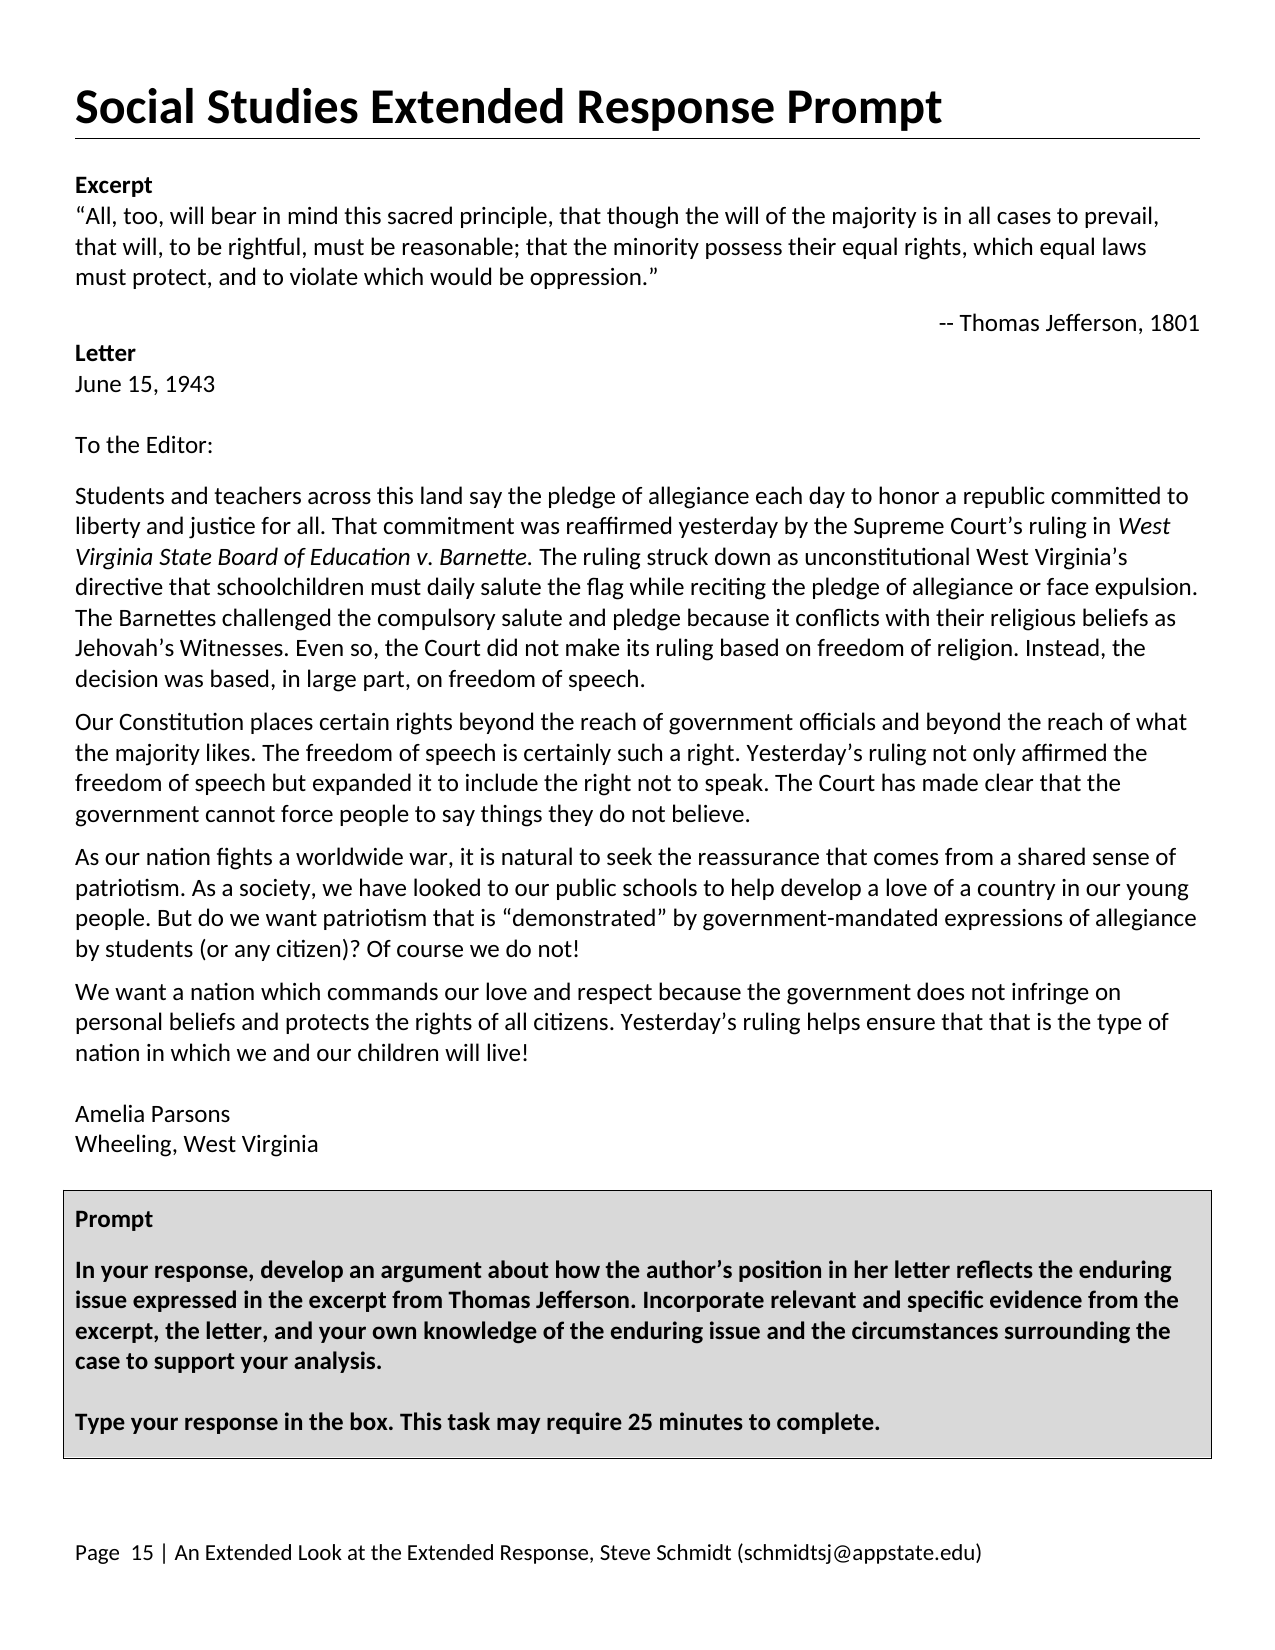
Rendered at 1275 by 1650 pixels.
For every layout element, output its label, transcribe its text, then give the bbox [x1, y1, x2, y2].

text To the Editor: [75, 399, 1200, 460]
text Amelia Parsons [75, 1098, 1200, 1128]
text Letter [75, 338, 1200, 368]
text Wheeling, West Virginia [75, 1128, 1200, 1159]
text Students and teachers across this land say the pledge of allegiance each day to honor a republic committed to liberty and justice for all. That commitment was reaffirmed yesterday by the Supreme Court’s ruling in West Virginia State Board of Education v. Barnette. The ruling struck down as unconstitutional West Virginia’s directive that schoolchildren must daily salute the flag while reciting the pledge of allegiance or face expulsion. The Barnettes challenged the compulsory salute and pledge because it conflicts with their religious beliefs as Jehovah’s Witnesses. Even so, the Court did not make its ruling based on freedom of religion. Instead, the decision was based, in large part, on freedom of speech. [75, 480, 1200, 694]
text We want a nation which commands our love and respect because the government does not infringe on personal beliefs and protects the rights of all citizens. Yesterday’s ruling helps ensure that that is the type of nation in which we and our children will live! [75, 976, 1200, 1067]
text Excerpt [75, 170, 1200, 200]
text -- Thomas Jefferson, 1801 [75, 307, 1200, 338]
text Our Constitution places certain rights beyond the reach of government officials and beyond the reach of what the majority likes. The freedom of speech is certainly such a right. Yesterday’s ruling not only affirmed the freedom of speech but expanded it to include the right not to speak. The Court has made clear that the government cannot force people to say things they do not believe. [75, 706, 1200, 828]
text June 15, 1943 [75, 368, 1200, 399]
text As our nation fights a worldwide war, it is natural to seek the reassurance that comes from a shared sense of patriotism. As a society, we have looked to our public schools to help develop a love of a country in our young people. But do we want patriotism that is “demonstrated” by government-mandated expressions of allegiance by students (or any citizen)? Of course we do not! [75, 841, 1200, 963]
table_header Prompt In your response, develop an argument about how the author’s position in her letter reflects the enduring issue expressed in the excerpt from Thomas Jefferson. Incorporate relevant and specific evidence from the excerpt, the letter, and your own knowledge of the enduring issue and the circumstances surrounding the case to support your analysis. Type your response in the box. This task may require 25 minutes to complete. [64, 1191, 1211, 1457]
text Social Studies Extended Response Prompt [75, 75, 1200, 138]
text “All, too, will bear in mind this sacred principle, that though the will of the majority is in all cases to prevail, that will, to be rightful, must be reasonable; that the minority possess their equal rights, which equal laws must protect, and to violate which would be oppression.” [75, 200, 1200, 292]
